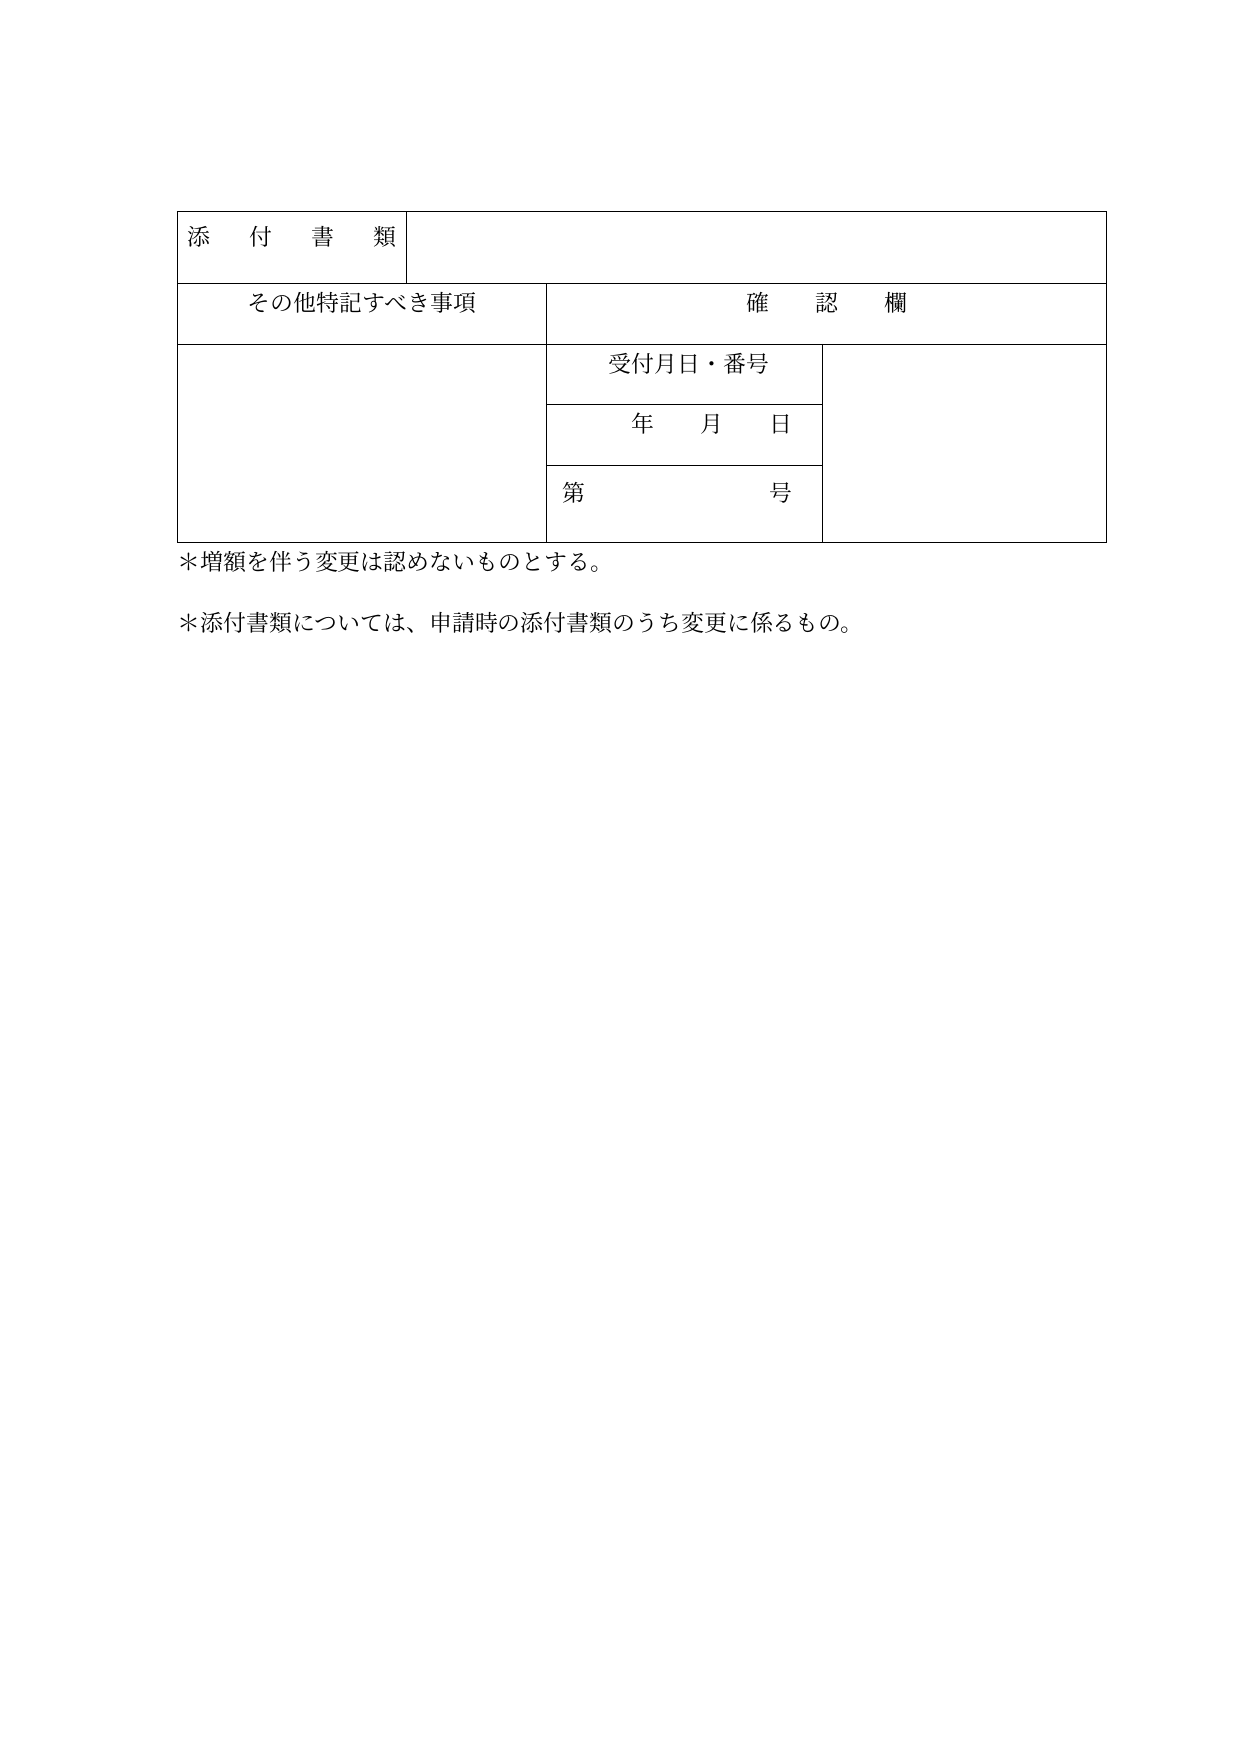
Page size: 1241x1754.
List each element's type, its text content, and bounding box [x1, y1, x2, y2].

table_cell 受付月日・番号 [547, 345, 822, 404]
table_cell 第 号 [547, 466, 822, 542]
text ＊添付書類については、申請時の添付書類のうち変更に係るもの。 [177, 604, 1063, 639]
table_cell 年 月 日 [547, 405, 822, 465]
text ＊増額を伴う変更は認めないものとする。 [177, 543, 1063, 578]
table_cell [178, 345, 546, 542]
table_cell 確 認 欄 [547, 284, 1106, 344]
table_cell その他特記すべき事項 [178, 284, 546, 344]
table_cell [407, 212, 1106, 283]
table_cell 添付書類 [178, 212, 406, 283]
table_cell [823, 345, 1106, 542]
